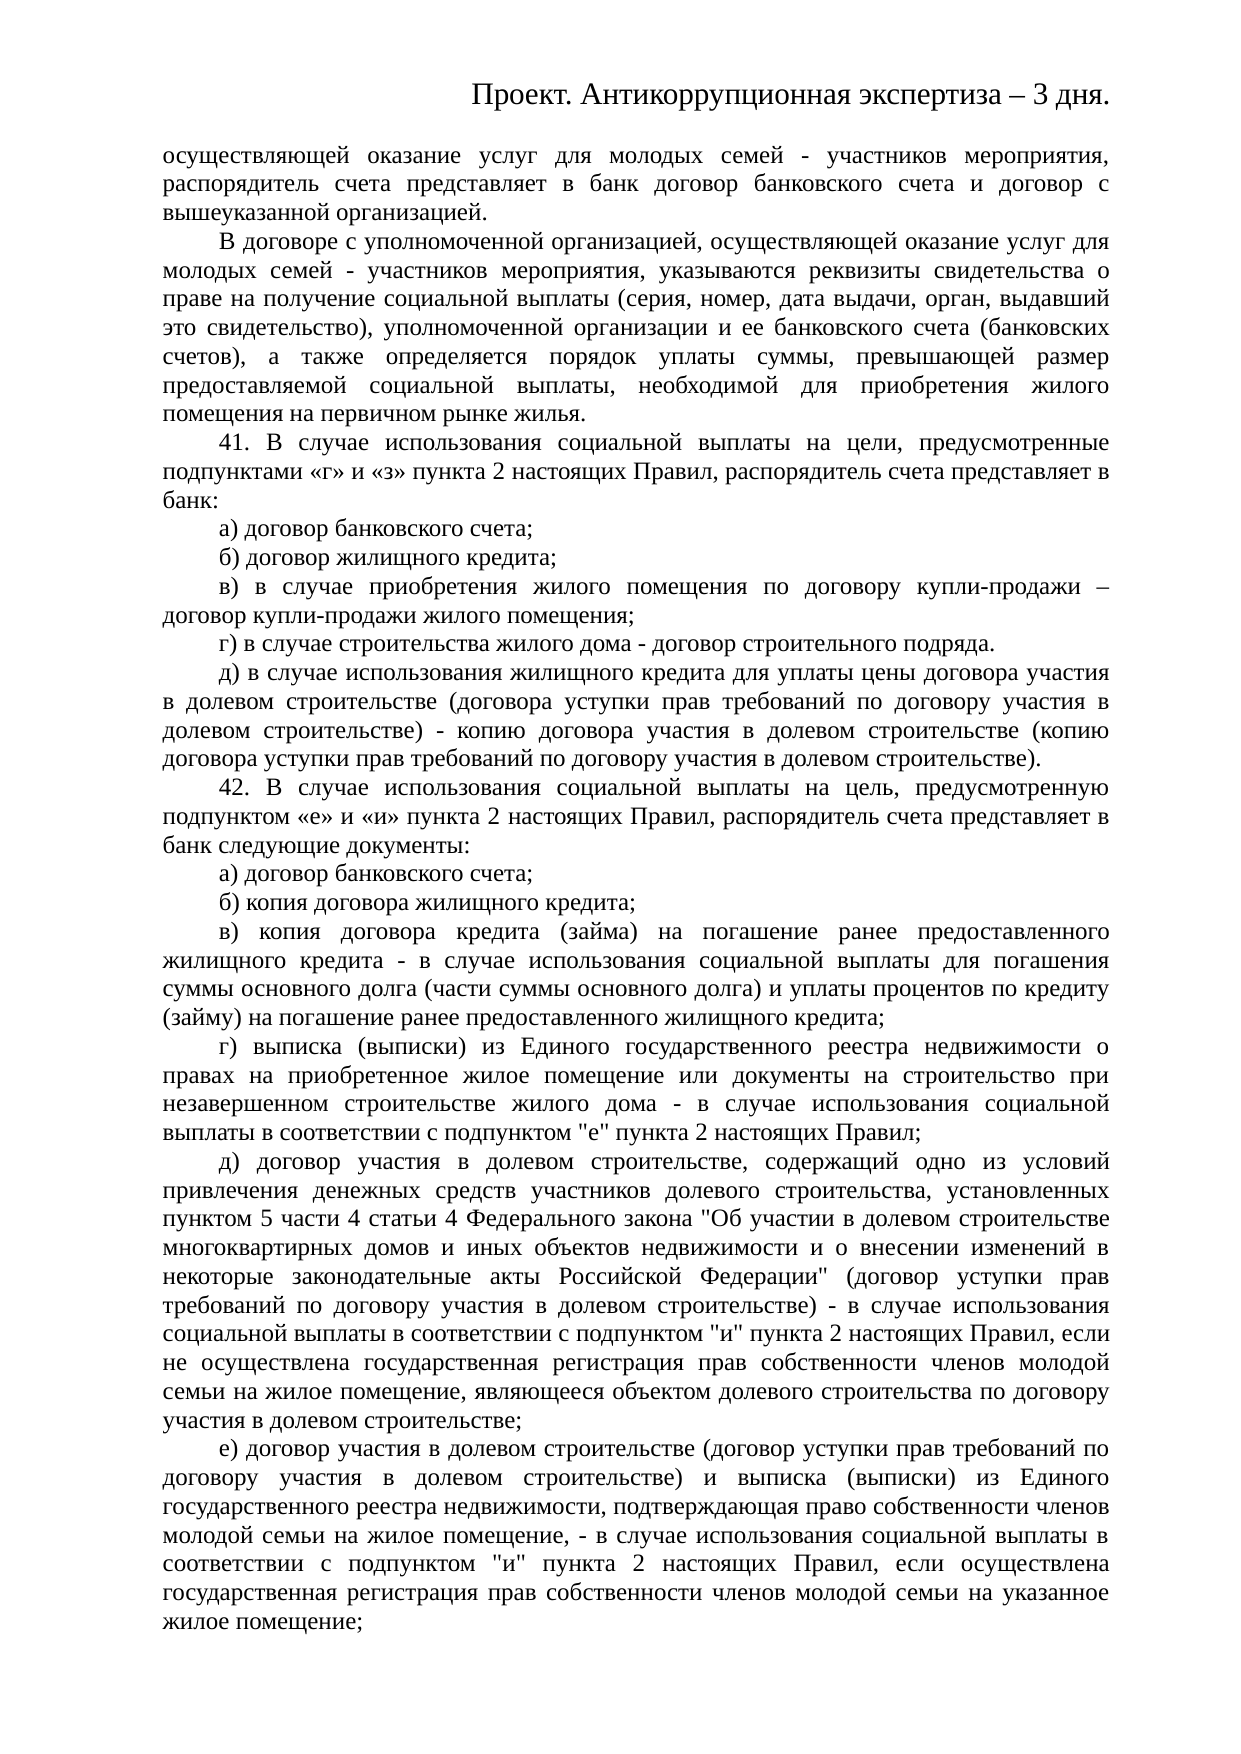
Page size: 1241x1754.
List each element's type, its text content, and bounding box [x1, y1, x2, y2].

text е) договор участия в долевом строительстве (договор уступки прав требований по договору участия в долевом строительстве) и выписка (выписки) из Единого государственного реестра недвижимости, подтверждающая право собственности членов молодой семьи на жилое помещение, - в случае использования социальной выплаты в соответствии с подпунктом "и" пункта 2 настоящих Правил, если осуществлена государственная регистрация прав собственности членов молодой семьи на указанное жилое помещение; [162, 1433, 1110, 1635]
text д) договор участия в долевом строительстве, содержащий одно из условий привлечения денежных средств участников долевого строительства, установленных пунктом 5 части 4 статьи 4 Федерального закона "Об участии в долевом строительстве многоквартирных домов и иных объектов недвижимости и о внесении изменений в некоторые законодательные акты Российской Федерации" (договор уступки прав требований по договору участия в долевом строительстве) - в случае использования социальной выплаты в соответствии с подпунктом "и" пункта 2 настоящих Правил, если не осуществлена государственная регистрация прав собственности членов молодой семьи на жилое помещение, являющееся объектом долевого строительства по договору участия в долевом строительстве; [162, 1146, 1110, 1433]
text а) договор банковского счета; [162, 858, 1110, 887]
text В договоре с уполномоченной организацией, осуществляющей оказание услуг для молодых семей - участников мероприятия, указываются реквизиты свидетельства о праве на получение социальной выплаты (серия, номер, дата выдачи, орган, выдавший это свидетельство), уполномоченной организации и ее банковского счета (банковских счетов), а также определяется порядок уплаты суммы, превышающей размер предоставляемой социальной выплаты, необходимой для приобретения жилого помещения на первичном рынке жилья. [162, 226, 1110, 427]
text 41. В случае использования социальной выплаты на цели, предусмотренные подпунктами «г» и «з» пункта 2 настоящих Правил, распорядитель счета представляет в банк: [162, 427, 1110, 513]
text д) в случае использования жилищного кредита для уплаты цены договора участия в долевом строительстве (договора уступки прав требований по договору участия в долевом строительстве) - копию договора участия в долевом строительстве (копию договора уступки прав требований по договору участия в долевом строительстве). [162, 657, 1110, 772]
text в) в случае приобретения жилого помещения по договору купли-продажи – договор купли-продажи жилого помещения; [162, 571, 1110, 628]
text 42. В случае использования социальной выплаты на цель, предусмотренную подпунктом «е» и «и» пункта 2 настоящих Правил, распорядитель счета представляет в банк следующие документы: [162, 772, 1110, 858]
text а) договор банковского счета; [162, 513, 1110, 542]
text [162, 140, 1110, 226]
text г) в случае строительства жилого дома - договор строительного подряда. [162, 628, 1110, 657]
text в) копия договора кредита (займа) на погашение ранее предоставленного жилищного кредита - в случае использования социальной выплаты для погашения суммы основного долга (части суммы основного долга) и уплаты процентов по кредиту (займу) на погашение ранее предоставленного жилищного кредита; [162, 916, 1110, 1031]
text г) выписка (выписки) из Единого государственного реестра недвижимости о правах на приобретенное жилое помещение или документы на строительство при незавершенном строительстве жилого дома - в случае использования социальной выплаты в соответствии с подпунктом "е" пункта 2 настоящих Правил; [162, 1031, 1110, 1146]
text б) договор жилищного кредита; [162, 542, 1110, 571]
text б) копия договора жилищного кредита; [162, 887, 1110, 916]
